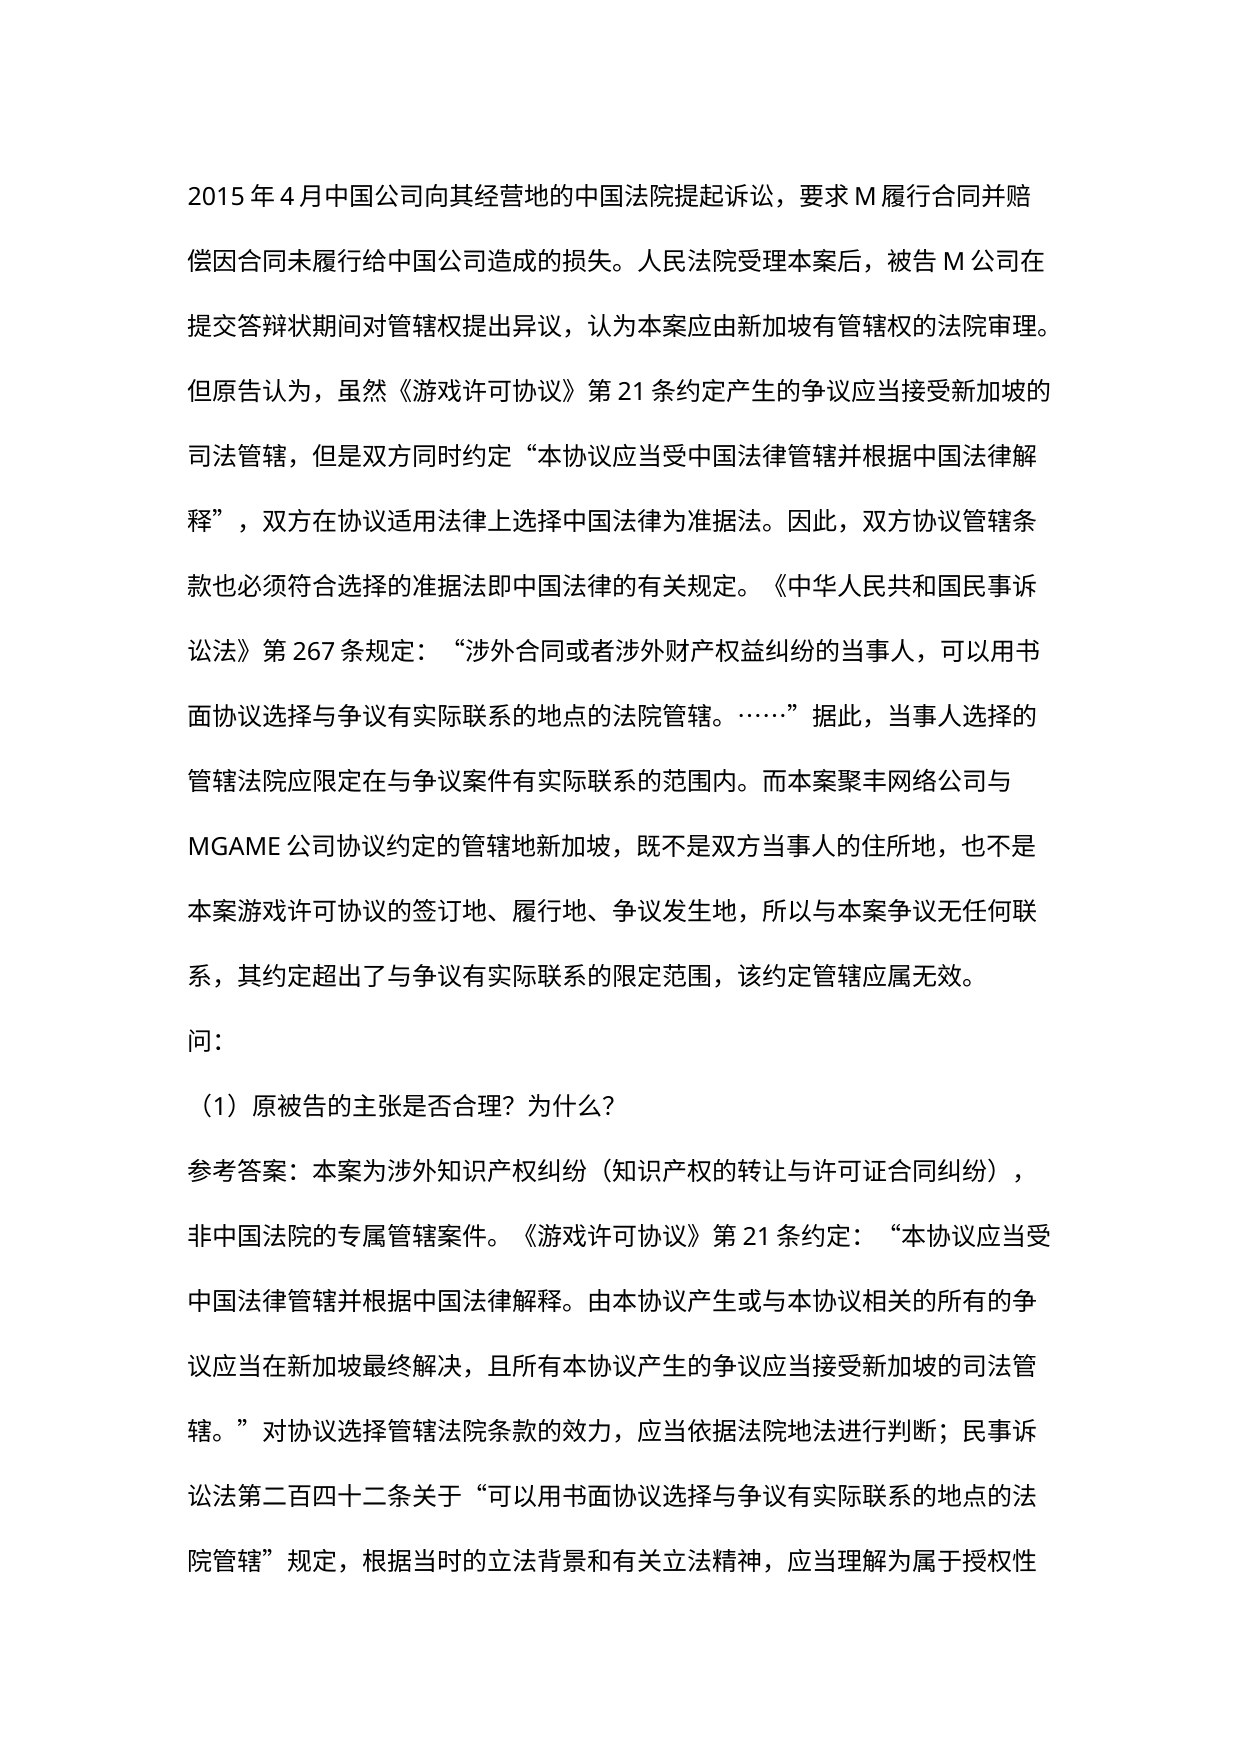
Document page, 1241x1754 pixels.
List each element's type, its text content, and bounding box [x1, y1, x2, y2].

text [187, 162, 1053, 1007]
text 问： [187, 1007, 1053, 1072]
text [187, 1137, 1053, 1592]
text （1）原被告的主张是否合理？为什么？ [187, 1072, 1053, 1137]
